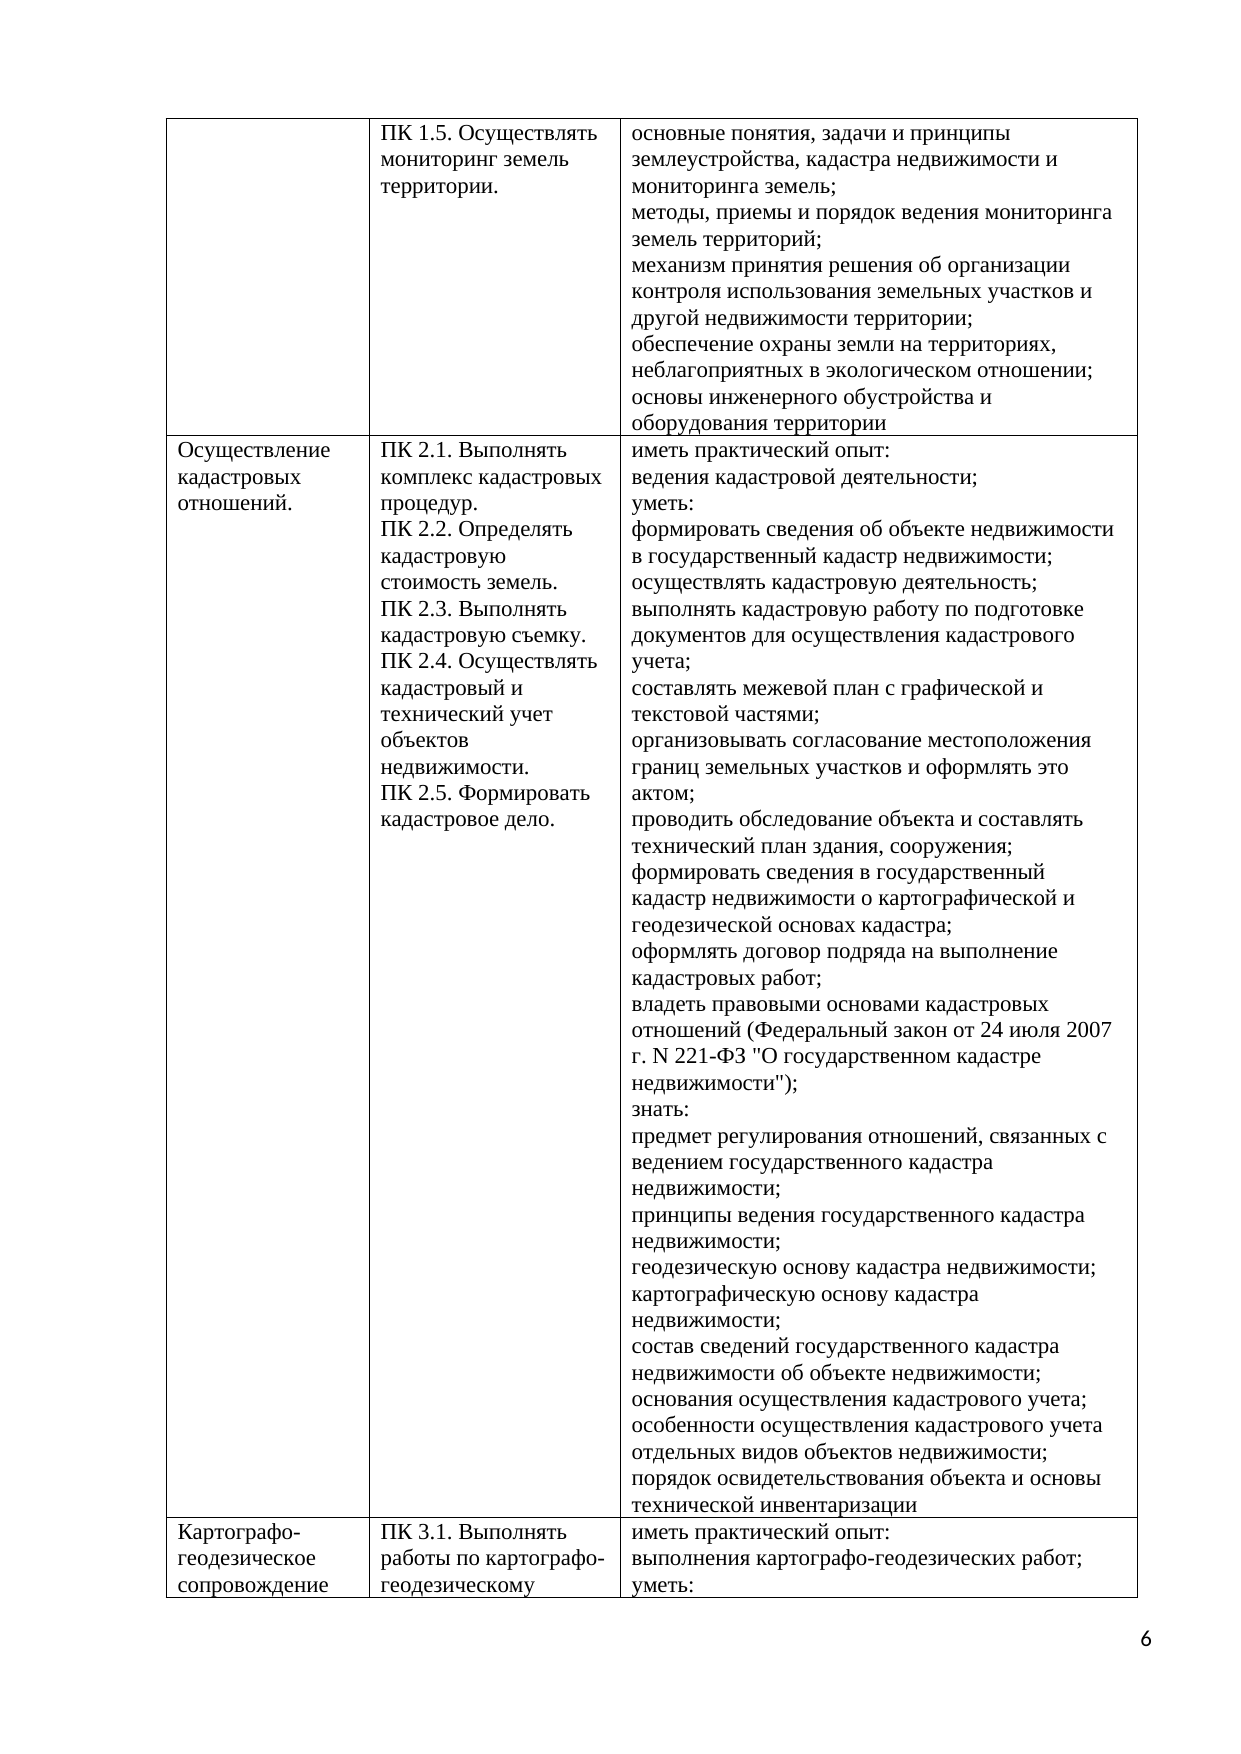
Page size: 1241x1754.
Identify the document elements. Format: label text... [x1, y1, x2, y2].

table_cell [370, 1518, 620, 1597]
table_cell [621, 119, 1137, 435]
table_cell ПК 2.1. Выполнять комплекс кадастровых процедур. ПК 2.2. Определять кадастровую стоимость земель. ПК 2.3. Выполнять кадастровую съемку. ПК 2.4. Осуществлять кадастровый и технический учет объектов недвижимости. ПК 2.5. Формировать кадастровое дело. [370, 436, 620, 1517]
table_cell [370, 119, 620, 435]
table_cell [621, 1518, 1137, 1597]
table_cell иметь практический опыт: ведения кадастровой деятельности; уметь: формировать сведения об объекте недвижимости в государственный кадастр недвижимости; осуществлять кадастровую деятельность; выполнять кадастровую работу по подготовке документов для осуществления кадастрового учета; составлять межевой план с графической и текстовой частями; организовывать согласование местоположения границ земельных участков и оформлять это актом; проводить обследование объекта и составлять технический план здания, сооружения; формировать сведения в государственный кадастр недвижимости о картографической и геодезической основах кадастра; оформлять договор подряда на выполнение кадастровых работ; владеть правовыми основами кадастровых отношений (Федеральный закон от 24 июля 2007 г. N 221-ФЗ "О государственном кадастре недвижимости"); знать: предмет регулирования отношений, связанных с ведением государственного кадастра недвижимости; принципы ведения государственного кадастра недвижимости; геодезическую основу кадастра недвижимости; картографическую основу кадастра недвижимости; состав сведений государственного кадастра недвижимости об объекте недвижимости; основания осуществления кадастрового учета; особенности осуществления кадастрового учета отдельных видов объектов недвижимости; порядок освидетельствования объекта и основы технической инвентаризации [621, 436, 1137, 1517]
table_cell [167, 1518, 369, 1597]
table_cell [167, 119, 369, 435]
table_cell Осуществление кадастровых отношений. [167, 436, 369, 1517]
